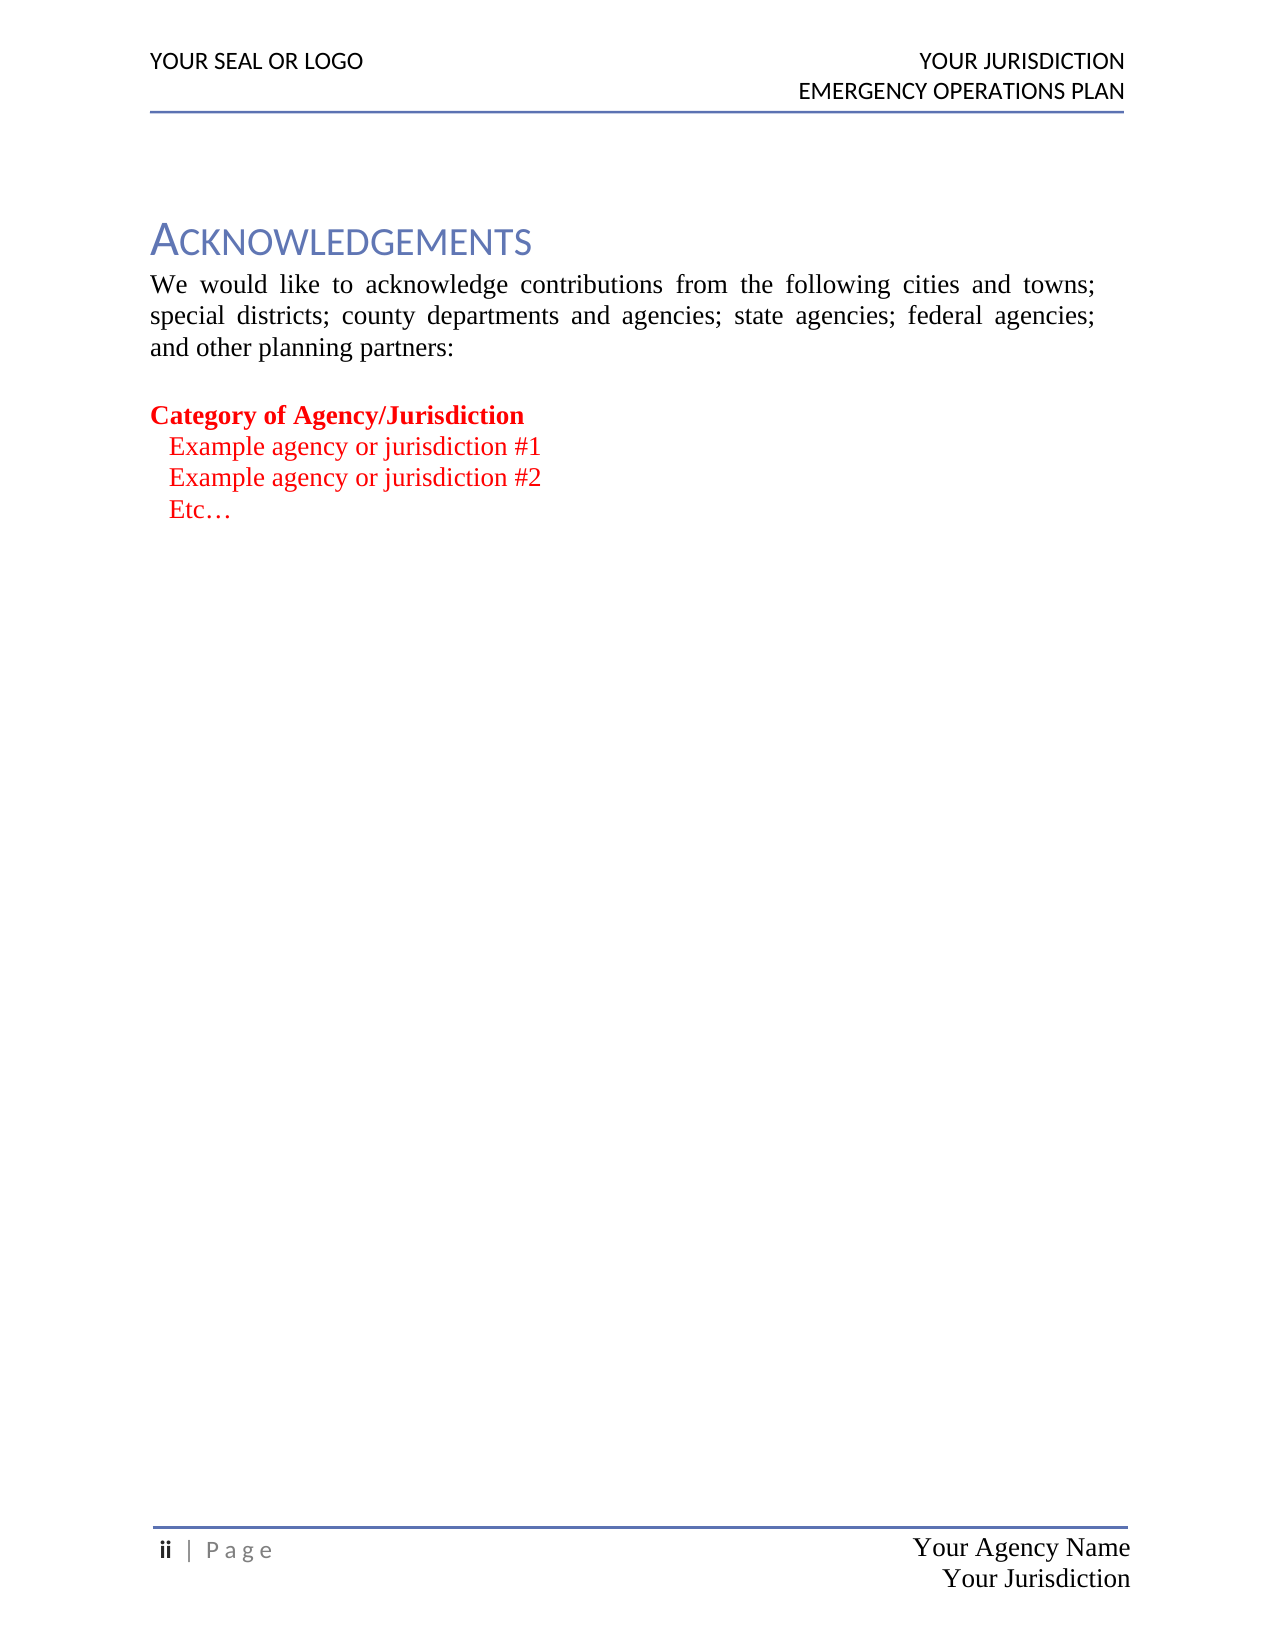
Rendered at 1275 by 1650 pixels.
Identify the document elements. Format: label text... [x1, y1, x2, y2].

text Category of Agency/Jurisdiction [150, 399, 1200, 430]
text We would like to acknowledge contributions from the following cities and towns; special districts; county departments and agencies; state agencies; federal agencies; and other planning partners: [150, 268, 1097, 362]
text Example agency or jurisdiction #1 [169, 430, 1200, 462]
text Acknowledgements [150, 207, 1125, 268]
text Etc… [169, 493, 1200, 524]
text Example agency or jurisdiction #2 [169, 462, 1200, 493]
